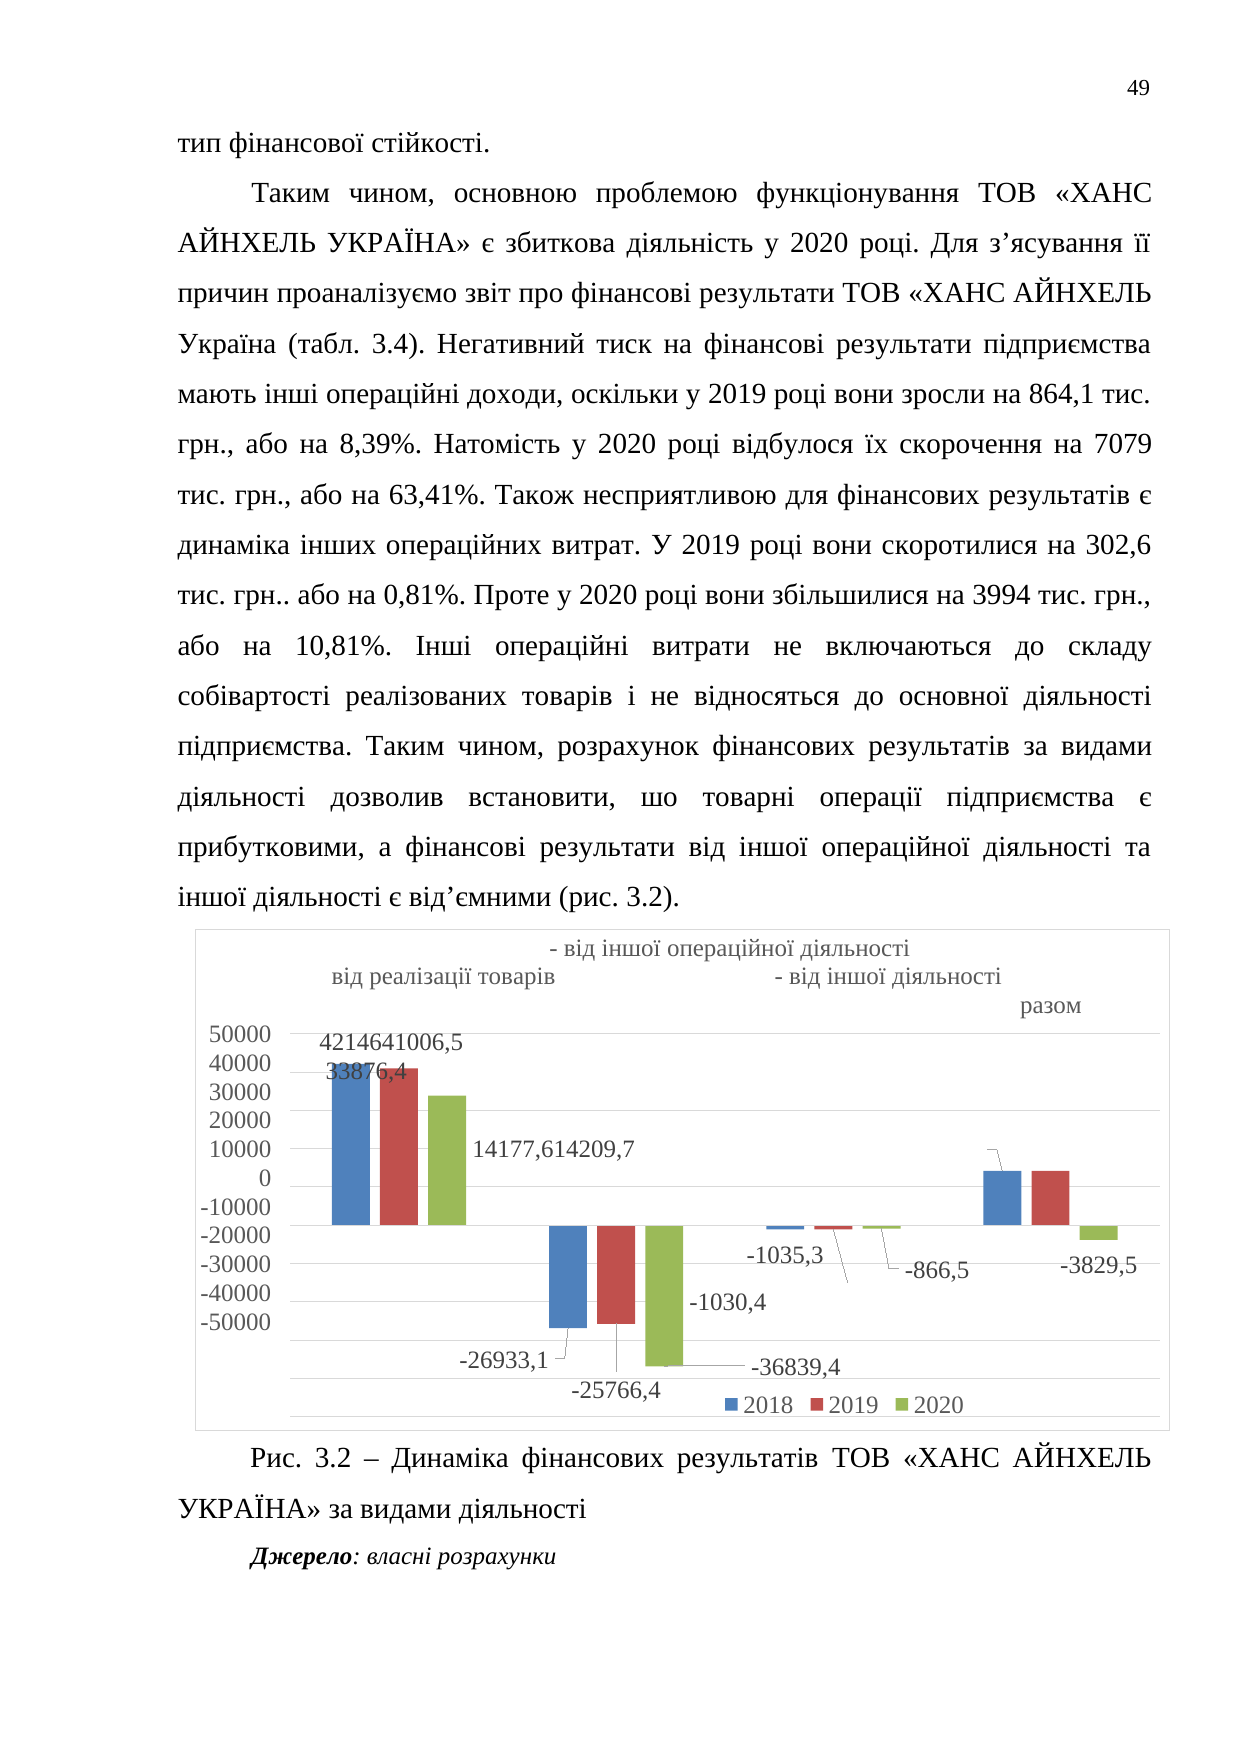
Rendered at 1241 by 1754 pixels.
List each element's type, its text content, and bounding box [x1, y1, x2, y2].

text Джерело: власні розрахунки [251, 1541, 1176, 1570]
text Рис. 3.2 – Динаміка фінансових результатів ТОВ «ХАНС АЙНХЕЛЬ УКРАЇНА» за видами діяльності [177, 1440, 1152, 1524]
text Таким чином, основною проблемою функціонування ТОВ «ХАНС АЙНХЕЛЬ УКРАЇНА» є збиткова діяльність у 2020 році. Для з’ясування її причин проаналізуємо звіт про фінансові результати ТОВ «ХАНС АЙНХЕЛЬ Україна (табл. 3.4). Негативний тиск на фінансові результати підприємства мають інші операційні доходи, оскільки у 2019 році вони зросли на 864,1 тис. грн., або на 8,39%. Натомість у 2020 році відбулося їх скорочення на 7079 тис. грн., або на 63,41%. Також несприятливою для фінансових результатів є динаміка інших операційних витрат. У 2019 році вони скоротилися на 302,6 тис. грн.. або на 0,81%. Проте у 2020 році вони збільшилися на 3994 тис. грн., або на 10,81%. Інші операційні витрати не включаються до складу собівартості реалізованих товарів і не відносяться до основної діяльності підприємства. Таким чином, розрахунок фінансових результатів за видами діяльності дозволив встановити, шо товарні операції підприємства є прибутковими, а фінансові результати від іншої операційної діяльності та іншої діяльності є від’ємними (рис. 3.2). [177, 175, 1152, 913]
text тип фінансової стійкості. [177, 125, 1176, 158]
